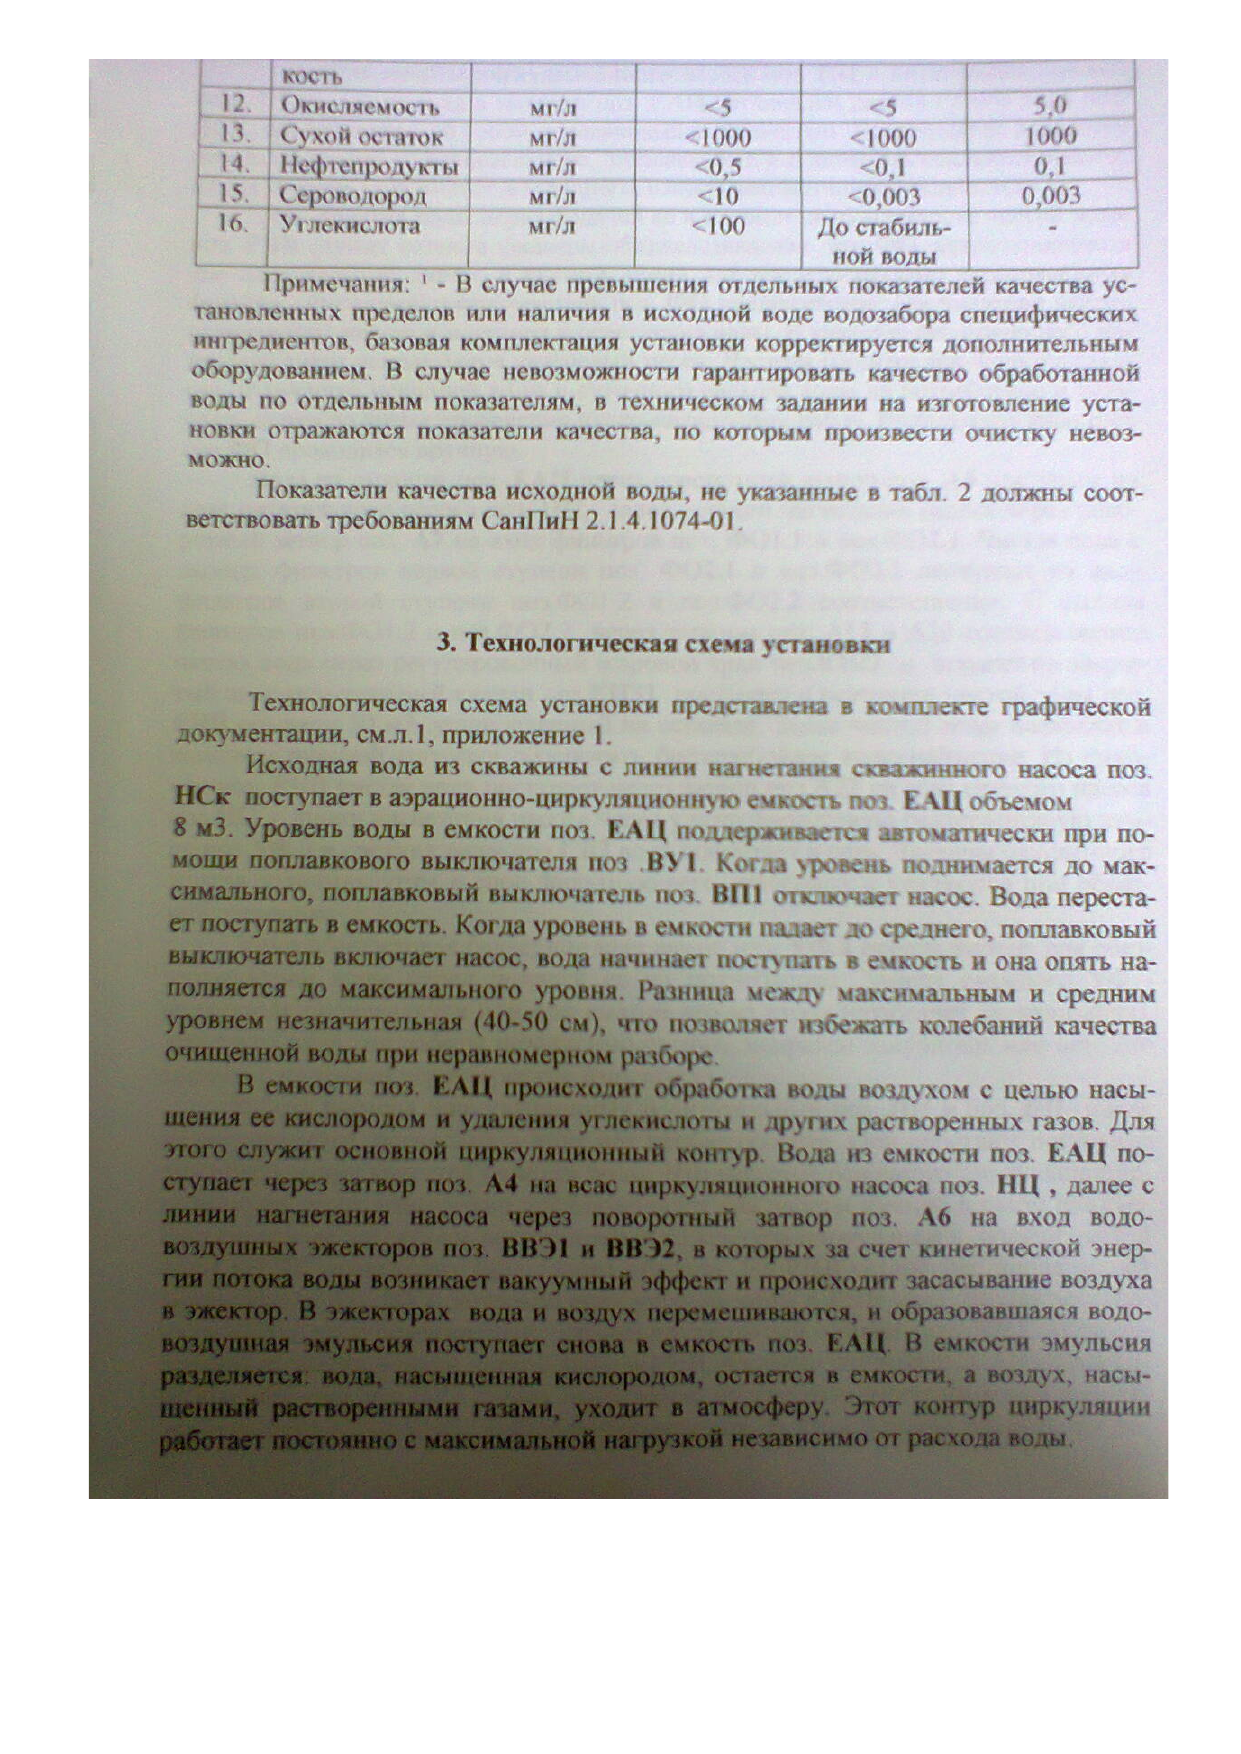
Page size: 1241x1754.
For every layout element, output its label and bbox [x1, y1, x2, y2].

picture [88, 59, 1169, 1499]
